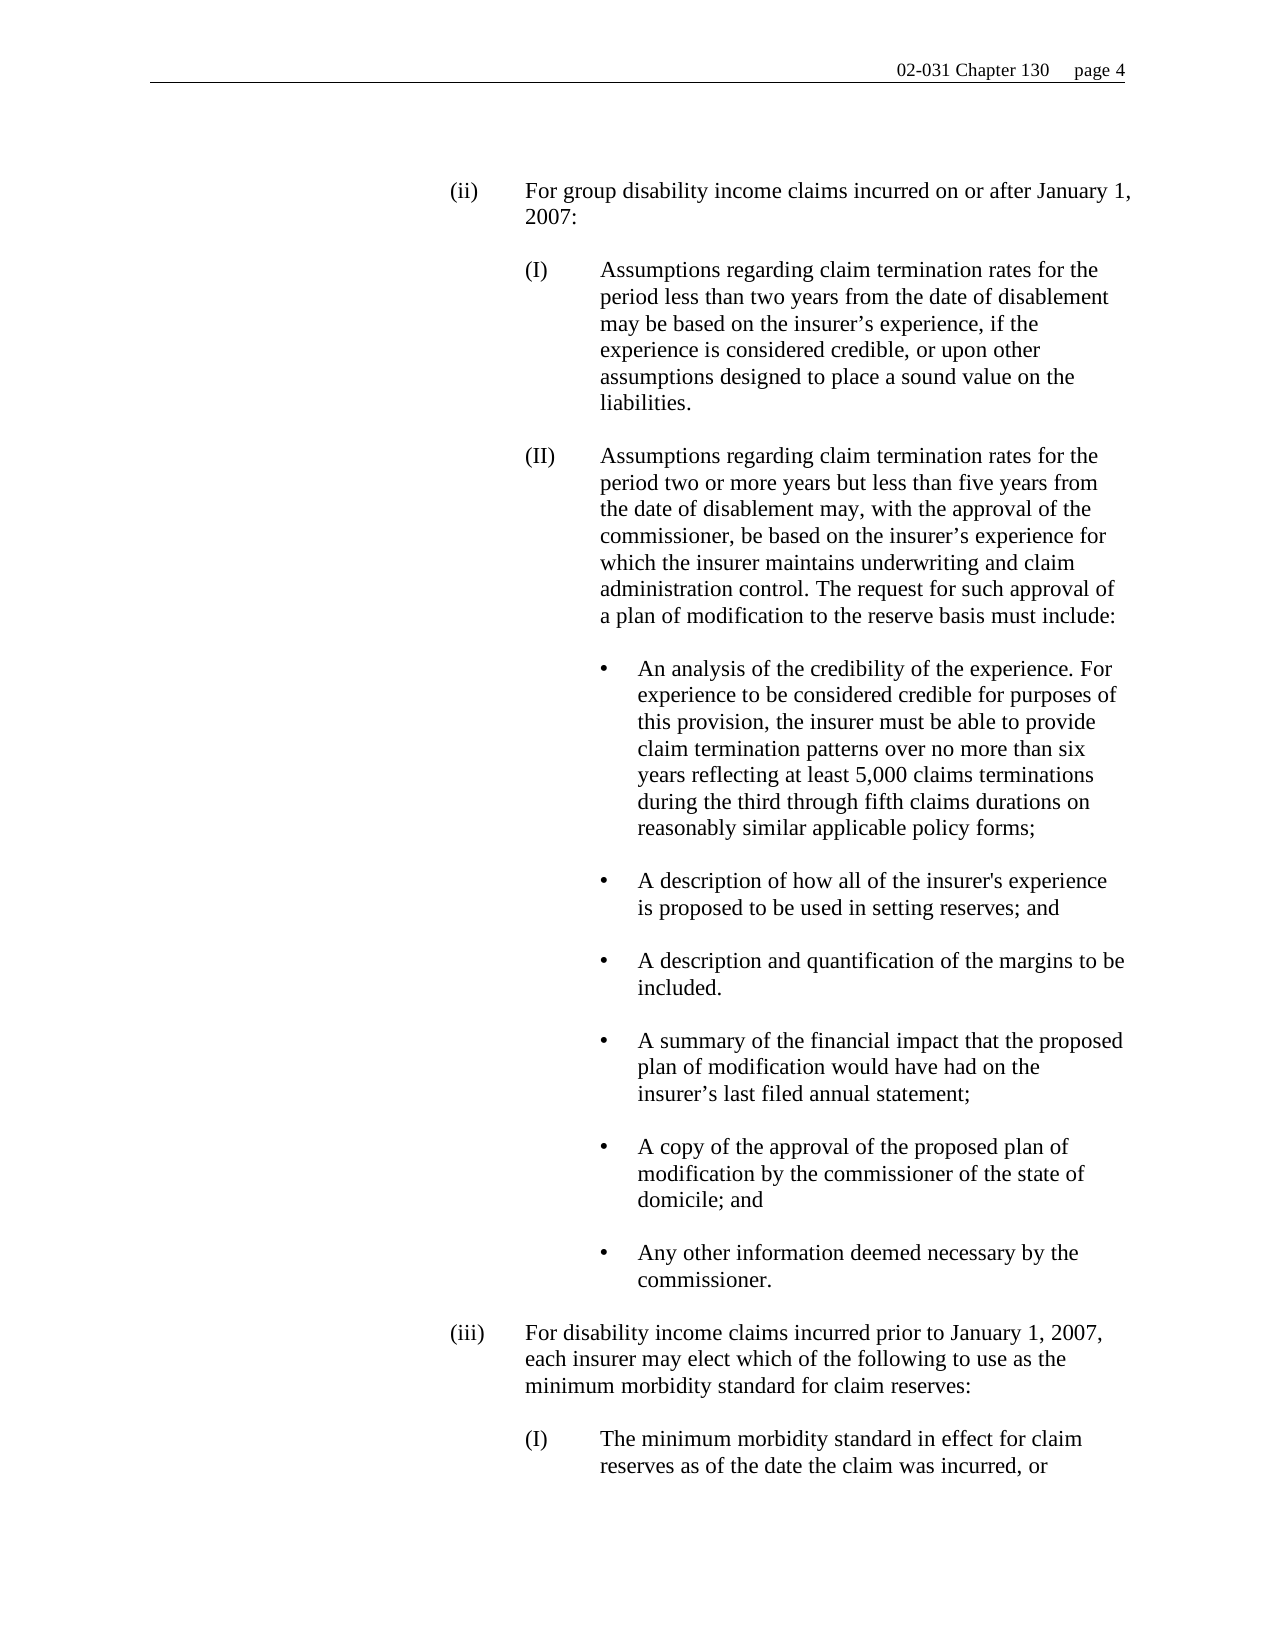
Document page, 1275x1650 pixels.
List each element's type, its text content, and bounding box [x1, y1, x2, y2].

text A description of how all of the insurers experience is proposed to be used in setting reserves; and [600, 867, 1125, 920]
text A copy of the approval of the proposed plan of modification by the commissioner of the state of domicile; and [600, 1133, 1125, 1212]
text An analysis of the credibility of the experience. For experience to be considered credible for purposes of this provision, the insurer must be able to provide claim termination patterns over no more than six years reflecting at least 5,000 claims terminations during the third through fifth claims durations on reasonably similar applicable policy forms; [600, 655, 1125, 841]
text (ii) For group disability income claims incurred on or after January 1, 2007: [450, 177, 1134, 230]
text (iii) For disability income claims incurred prior to , each insurer may elect which of the following to use as the minimum morbidity standard for claim reserves: [450, 1319, 1125, 1398]
text A description and quantification of the margins to be included. [600, 947, 1125, 1000]
text (I) Assumptions regarding claim termination rates for the period less than two years from the date of disablement may be based on the insurer’s experience, if the experience is considered credible, or upon other assumptions designed to place a sound value on the liabilities. [525, 256, 1125, 416]
text A summary of the financial impact that the proposed plan of modification would have had on the insurer’s last filed annual statement; [600, 1027, 1125, 1106]
text (I) The minimum morbidity standard in effect for claim reserves as of the date the claim was incurred, or [525, 1425, 1125, 1478]
text (II) Assumptions regarding claim termination rates for the period two or more years but less than five years from the date of disablement may, with the approval of the commissioner, be based on the insurer’s experience for which the insurer maintains underwriting and claim administration control. The request for such approval of a plan of modification to the reserve basis must include: [525, 442, 1125, 628]
text Any other information deemed necessary by the commissioner. [600, 1239, 1125, 1292]
